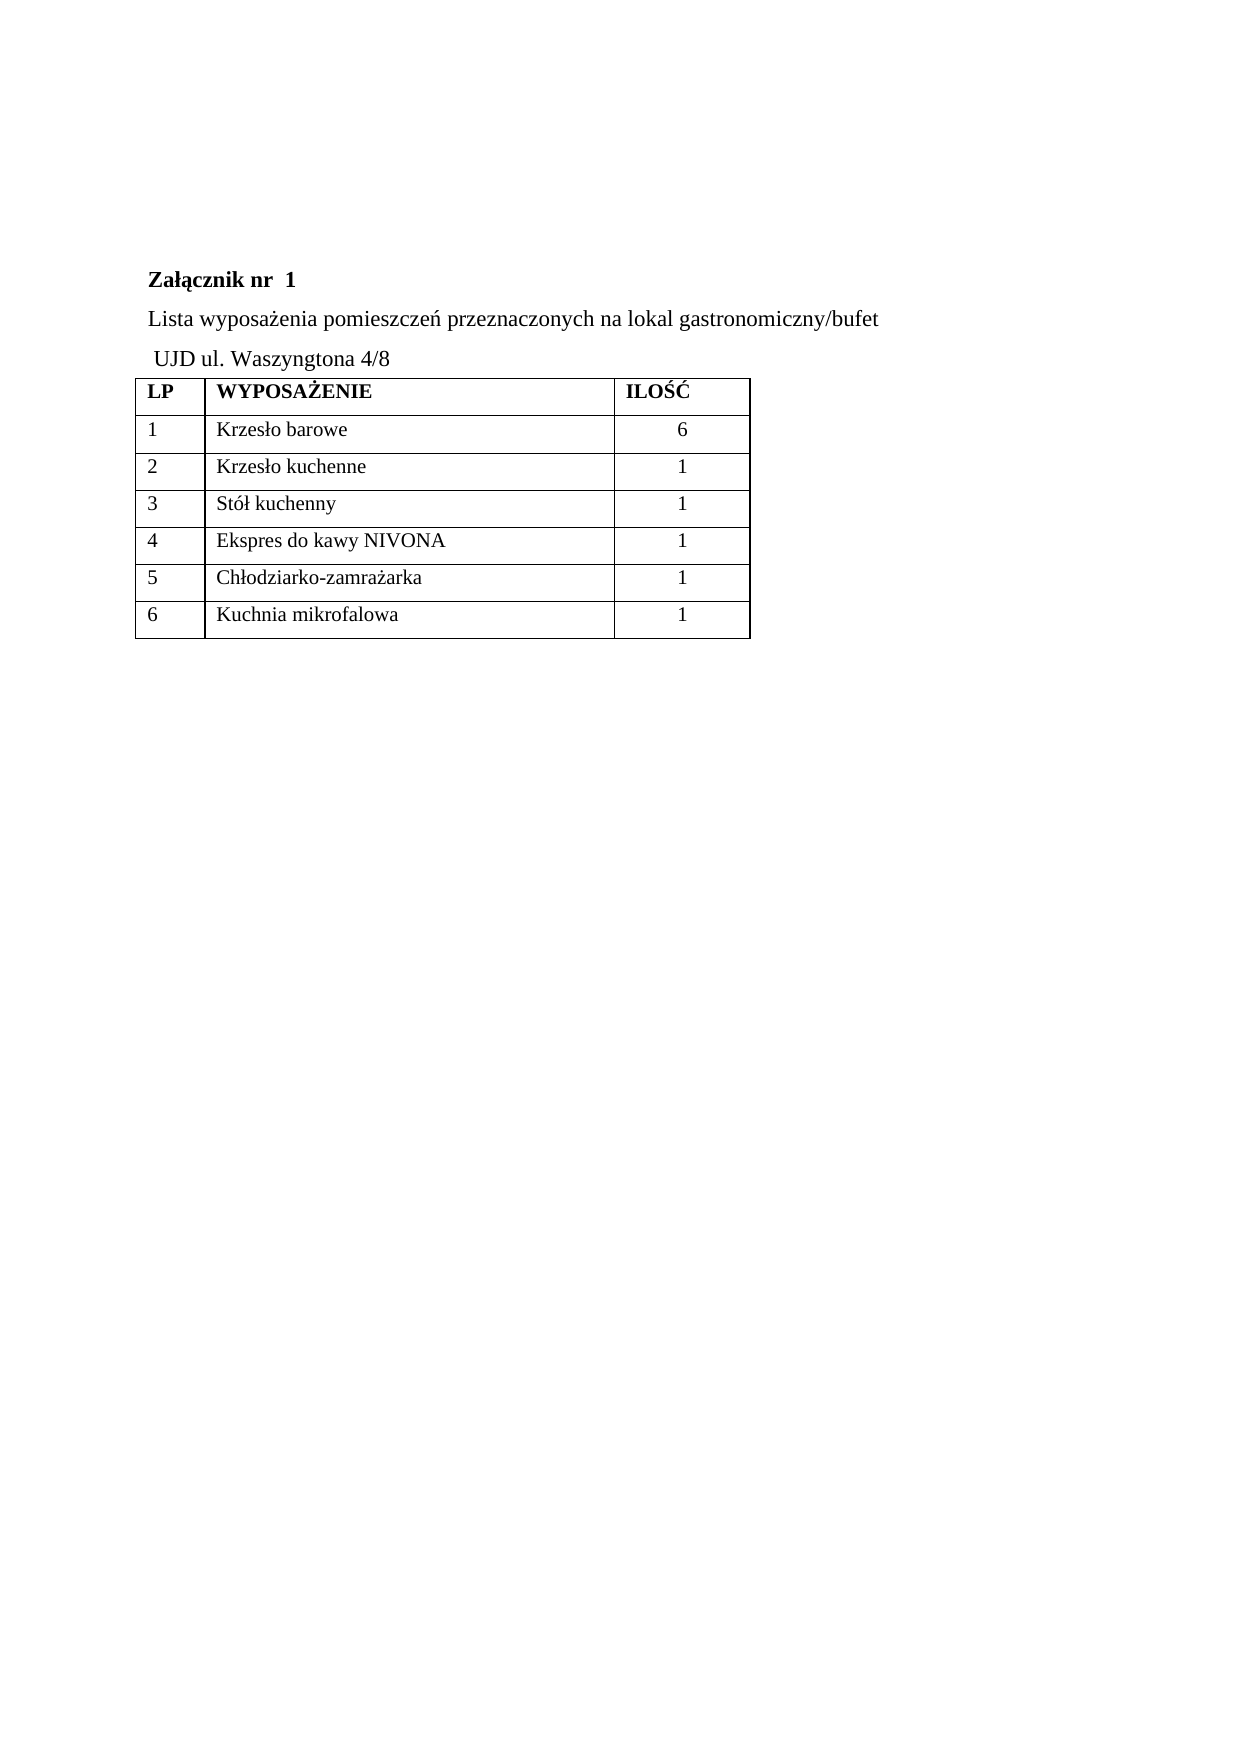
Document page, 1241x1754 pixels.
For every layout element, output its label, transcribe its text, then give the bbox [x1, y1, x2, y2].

table_cell 1 [615, 528, 749, 564]
table_cell Ekspres do kawy NIVONA [206, 528, 614, 564]
table_cell 1 [615, 491, 749, 527]
table_cell Krzesło barowe [206, 416, 614, 452]
table_cell 1 [615, 602, 749, 638]
table_cell 1 [136, 416, 204, 452]
table_cell Stół kuchenny [206, 491, 614, 527]
text UJD ul. Waszyngtona 4/8 [148, 345, 1093, 371]
table_header LP [136, 379, 204, 415]
table_cell Chłodziarko-zamrażarka [206, 565, 614, 601]
table_cell 3 [136, 491, 204, 527]
table_cell 2 [136, 454, 204, 489]
table_cell 4 [136, 528, 204, 564]
table_cell 1 [615, 454, 749, 489]
table_header ILOŚĆ [615, 379, 749, 415]
table_cell 6 [615, 416, 749, 452]
table_cell Kuchnia mikrofalowa [206, 602, 614, 638]
table_cell 1 [615, 565, 749, 601]
text Załącznik nr 1 [148, 266, 1093, 292]
text Lista wyposażenia pomieszczeń przeznaczonych na lokal gastronomiczny/bufet [148, 305, 1093, 332]
table_cell 5 [136, 565, 204, 601]
table_cell 6 [136, 602, 204, 638]
table_header WYPOSAŻENIE [206, 379, 614, 415]
table_cell Krzesło kuchenne [206, 454, 614, 489]
